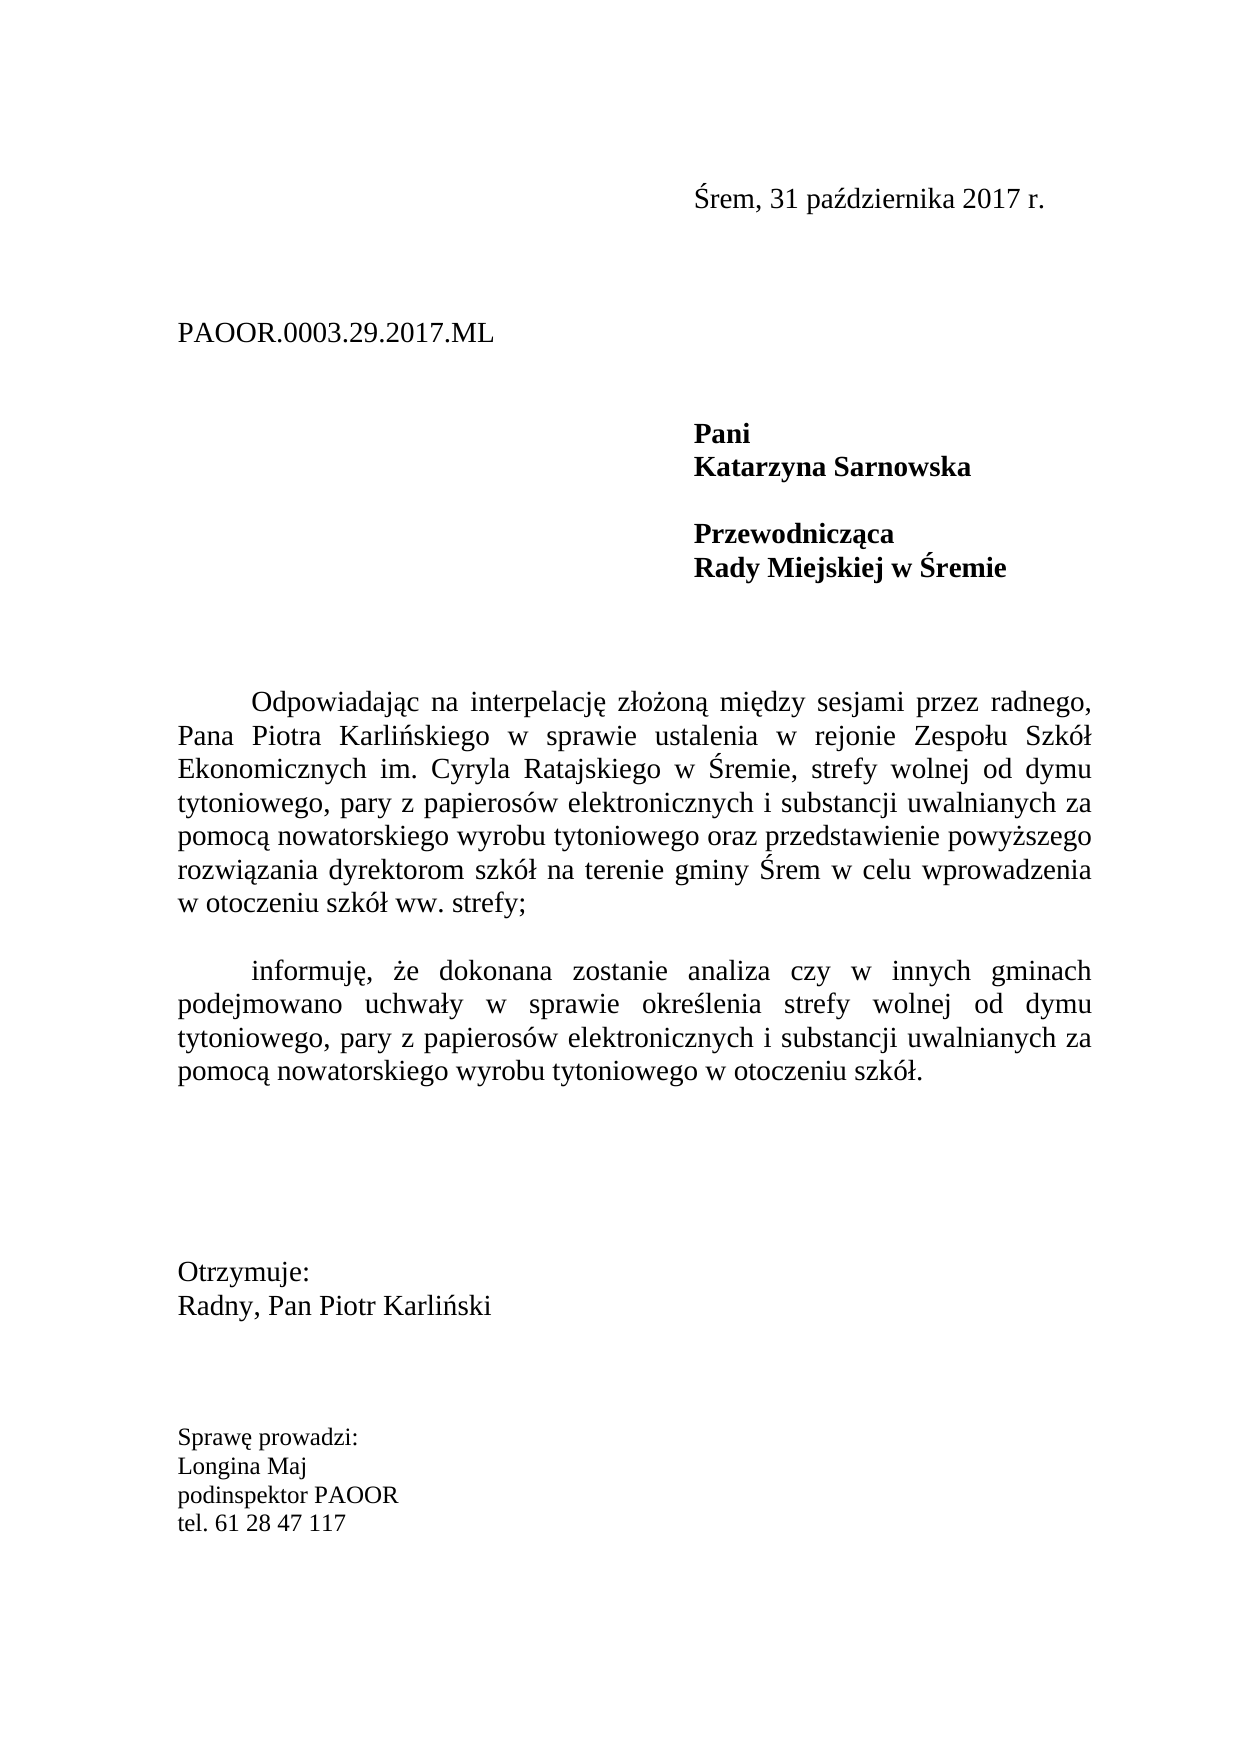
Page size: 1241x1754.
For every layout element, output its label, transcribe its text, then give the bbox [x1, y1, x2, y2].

text Śrem, 31 października 2017 r. [177, 181, 1093, 215]
text informuję, że dokonana zostanie analiza czy w innych gminach podejmowano uchwały w sprawie określenia strefy wolnej od dymu tytoniowego, pary z papierosów elektronicznych i substancji uwalnianych za pomocą nowatorskiego wyrobu tytoniowego w otoczeniu szkół. [177, 953, 1093, 1087]
text Radny, Pan Piotr Karliński [177, 1288, 1093, 1322]
text Przewodnicząca [177, 517, 1093, 550]
text Pani [177, 416, 1093, 449]
text Rady Miejskiej w Śremie [620, 550, 1093, 584]
text Katarzyna Sarnowska [177, 449, 1093, 483]
text Odpowiadając na interpelację złożoną między sesjami przez radnego, Pana Piotra Karlińskiego w sprawie ustalenia w rejonie Zespołu Szkół Ekonomicznych im. Cyryla Ratajskiego w Śremie, strefy wolnej od dymu tytoniowego, pary z papierosów elektronicznych i substancji uwalnianych za pomocą nowatorskiego wyrobu tytoniowego oraz przedstawienie powyższego rozwiązania dyrektorom szkół na terenie gminy Śrem w celu wprowadzenia w otoczeniu szkół ww. strefy; [177, 684, 1093, 919]
text Otrzymuje: [177, 1254, 1093, 1288]
text Sprawę prowadzi: [177, 1422, 1093, 1451]
text Longina Maj [177, 1451, 1093, 1480]
text tel. 61 28 47 117 [177, 1508, 1093, 1537]
text PAOOR.0003.29.2017.ML [177, 315, 1093, 349]
text podinspektor PAOOR [177, 1480, 1093, 1508]
